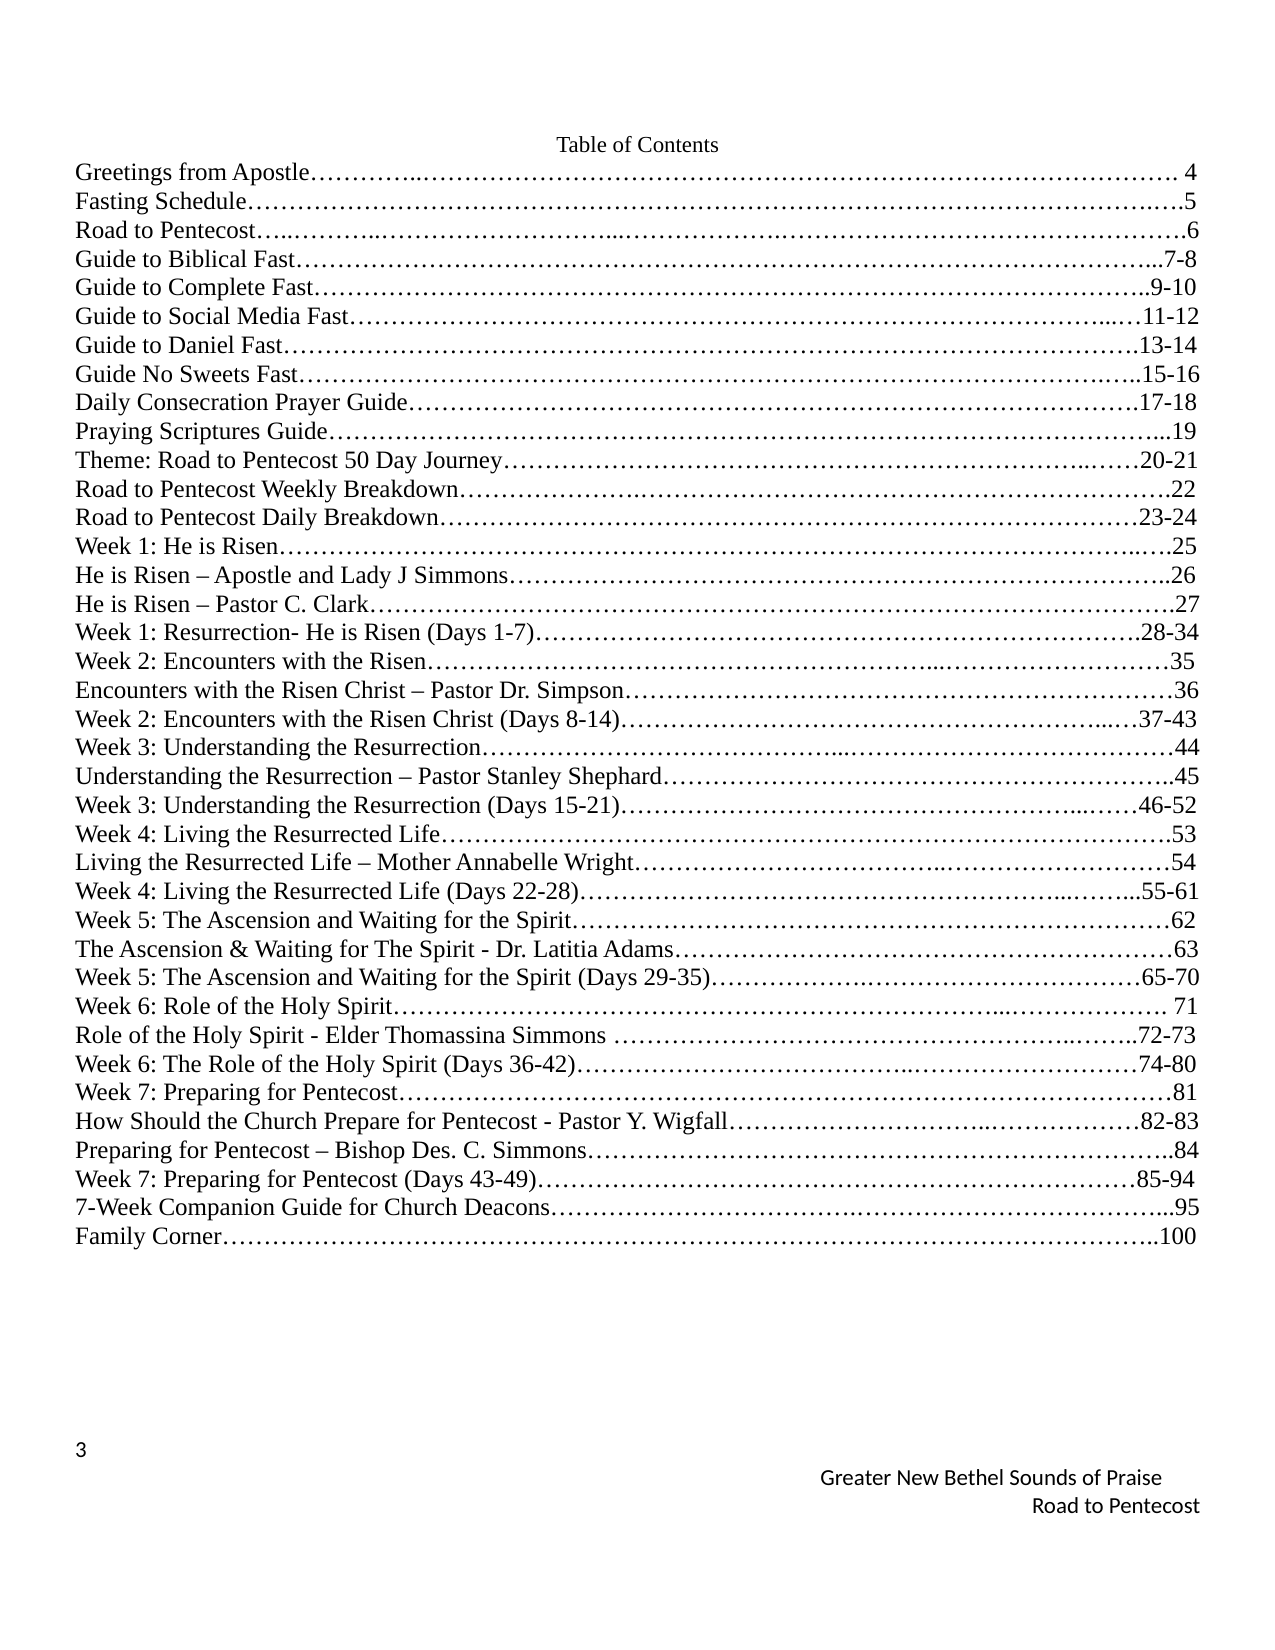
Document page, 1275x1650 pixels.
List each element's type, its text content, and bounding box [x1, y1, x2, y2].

text Theme: Road to Pentecost 50 Day Journey……………………………………………………………..……20-21 [75, 445, 1200, 474]
text Week 2: Encounters with the Risen……………………………………………………...………………………35 [75, 646, 1200, 675]
text Praying Scriptures Guide………………………………………………………………………………………...19 [75, 416, 1200, 445]
text Guide to Complete Fast………………………………………………………………………………………..9-10 [75, 272, 1200, 301]
text Week 5: The Ascension and Waiting for the Spirit (Days 29-35)……………….……………………………65-70 [75, 962, 1200, 991]
text Living the Resurrected Life – Mother Annabelle Wright………………………………..………………………54 [75, 847, 1200, 876]
text How Should the Church Prepare for Pentecost - Pastor Y. Wigfall…………………………..………………82-83 [75, 1106, 1200, 1135]
text Greetings from Apostle…………..………………………………………………………………………………. 4 [75, 157, 1200, 186]
text Encounters with the Risen Christ – Pastor Dr. Simpson…………………………………………………………36 [75, 675, 1200, 704]
text Guide to Daniel Fast………………………………………………………………………………………….13-14 [75, 330, 1200, 359]
text Daily Consecration Prayer Guide…………………………………………………………………………….17-18 [75, 387, 1200, 416]
text He is Risen – Pastor C. Clark…………………………………………………………………………………….27 [75, 589, 1200, 617]
text Fasting Schedule……………………………………………………………………………………………….….5 [75, 186, 1200, 215]
text Preparing for Pentecost – Bishop Des. C. Simmons……………………………………………………………..84 [75, 1135, 1200, 1164]
text Guide to Social Media Fast………………………………………………………………………………...…11-12 [75, 301, 1200, 330]
text Week 3: Understanding the Resurrection (Days 15-21)………………………………………………...……46-52 [75, 790, 1200, 819]
text Road to Pentecost Weekly Breakdown………………….……………………………………………………….22 [75, 474, 1200, 502]
text Understanding the Resurrection – Pastor Stanley Shephard……………………………………………………..45 [75, 761, 1200, 790]
text Road to Pentecost Daily Breakdown…………………………………………………………………………23-24 [75, 502, 1200, 531]
text Week 3: Understanding the Resurrection……………………………………...…………………………………44 [75, 732, 1200, 761]
text Role of the Holy Spirit - Elder Thomassina Simmons ………………………………………………..……..72-73 [75, 1020, 1200, 1049]
text Week 1: Resurrection- He is Risen (Days 1-7)……………………………………………………………….28-34 [75, 617, 1200, 646]
text Road to Pentecost…..………..………………………...……………….………………………………………….6 [75, 215, 1200, 244]
text Week 4: Living the Resurrected Life…………………………………………………………………………….53 [75, 819, 1200, 847]
text Family Corner…………………………………………………………………………………………………..100 [75, 1221, 1200, 1250]
text 7-Week Companion Guide for Church Deacons……………………………….………………………………...95 [75, 1192, 1200, 1221]
text Table of Contents [75, 131, 1200, 157]
text Guide No Sweets Fast…………………………………………………………………………………….…..15-16 [75, 359, 1200, 387]
text Week 4: Living the Resurrected Life (Days 22-28)…………………………………………………...……...55-61 [75, 876, 1200, 905]
text Guide to Biblical Fast…………………………………………………………………………………………...7-8 [75, 244, 1200, 272]
text Week 2: Encounters with the Risen Christ (Days 8-14)…………………………………………………...…37-43 [75, 704, 1200, 732]
text The Ascension & Waiting for The Spirit - Dr. Latitia Adams……………………………………………………63 [75, 934, 1200, 962]
text He is Risen – Apostle and Lady J Simmons……………………………………………………………………..26 [75, 560, 1200, 589]
text Week 1: He is Risen…………………………………………………………………………………………..….25 [75, 531, 1200, 560]
text Week 7: Preparing for Pentecost (Days 43-49)………………………………………………………………85-94 [75, 1164, 1200, 1192]
text Week 6: Role of the Holy Spirit………………………………………………………………...………………. 71 [75, 991, 1200, 1020]
text Week 7: Preparing for Pentecost…………………………………………………………………………………81 [75, 1077, 1200, 1106]
text Week 6: The Role of the Holy Spirit (Days 36-42)…………………………………..………………………74-80 [75, 1049, 1200, 1077]
text Week 5: The Ascension and Waiting for the Spirit………………………………………………………………62 [75, 905, 1200, 934]
